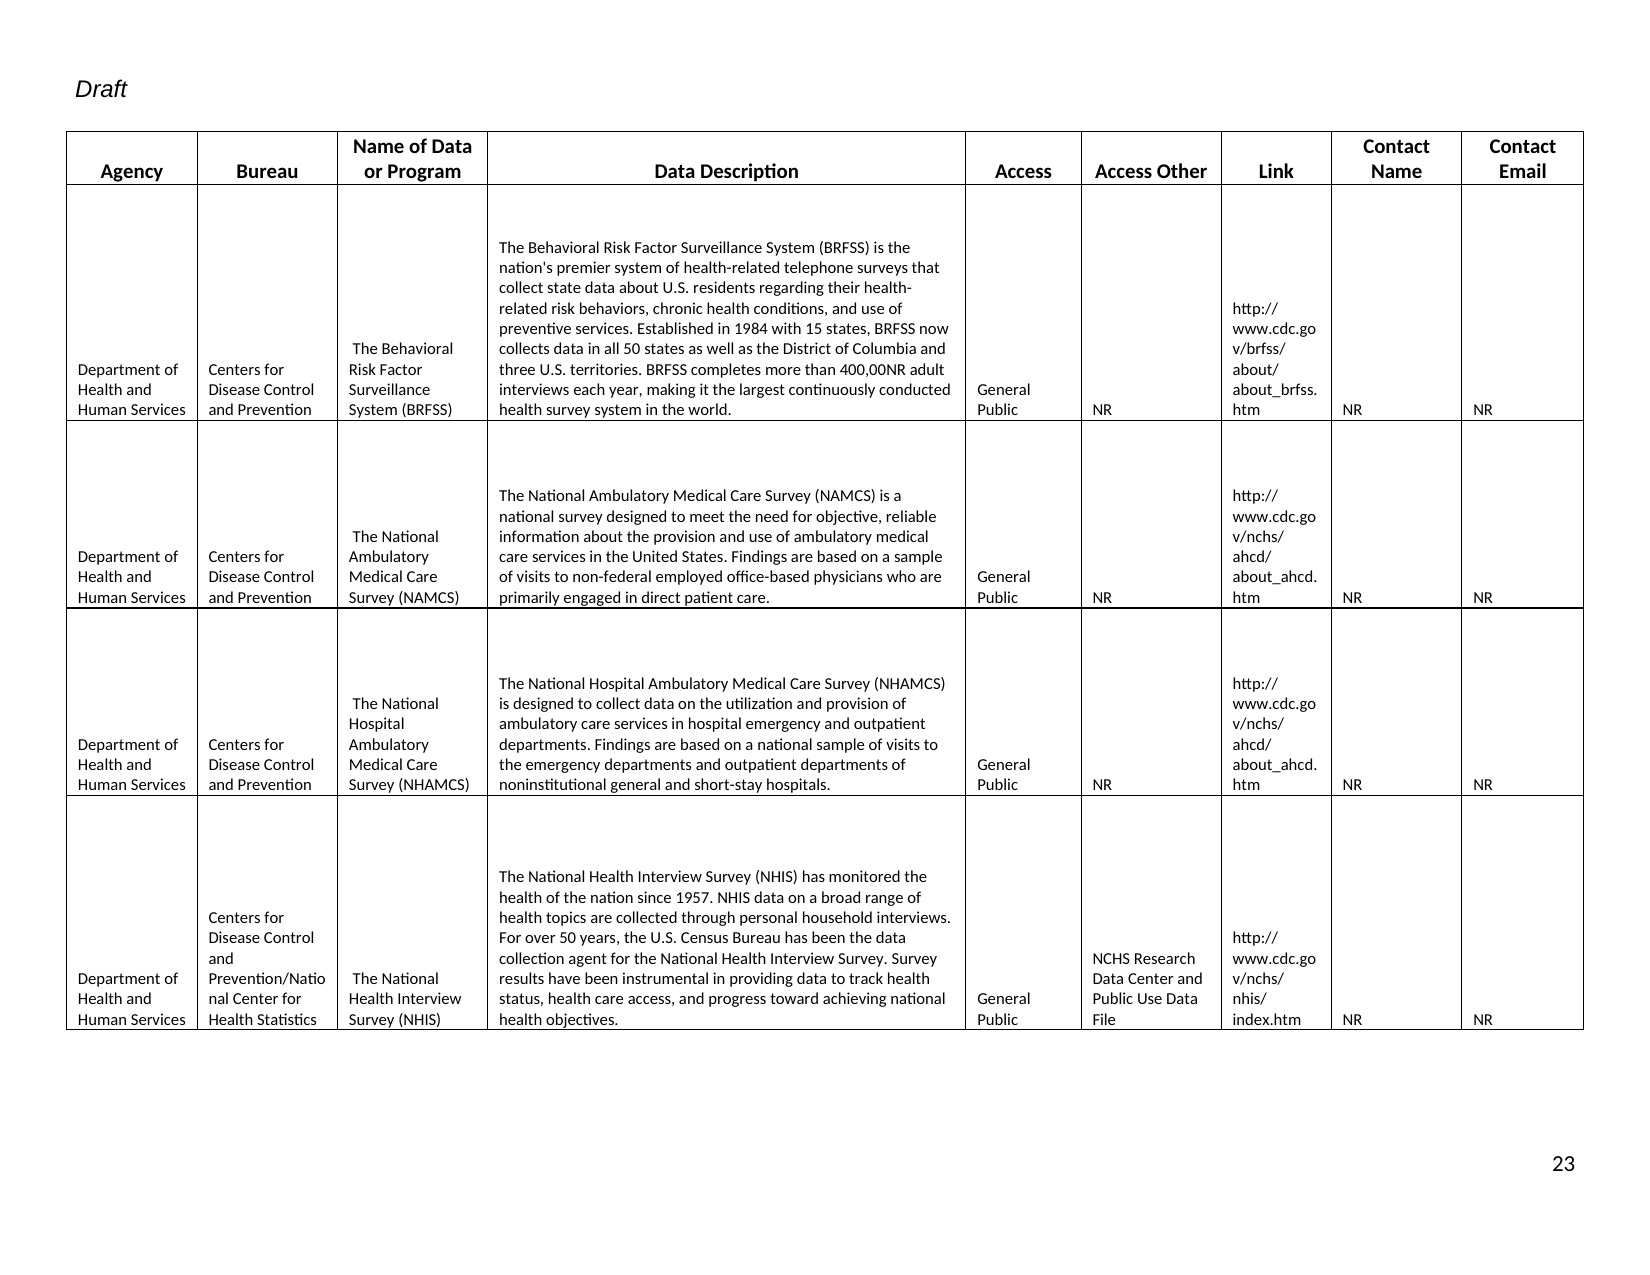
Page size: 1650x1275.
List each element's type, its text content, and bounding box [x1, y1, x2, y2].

table_header Contact Name [1332, 132, 1461, 184]
table_cell NR [1332, 185, 1461, 420]
table_cell NR [1462, 609, 1583, 795]
table_cell http://www.cdc.gov/nchs/ahcd/about_ahcd.htm [1222, 421, 1331, 607]
table_cell NR [1082, 609, 1221, 795]
table_header Link [1222, 132, 1331, 184]
table_cell NR [1332, 609, 1461, 795]
table_cell http://www.cdc.gov/nchs/ahcd/about_ahcd.htm [1222, 609, 1331, 795]
table_header Bureau [198, 132, 337, 184]
table_cell NR [1332, 421, 1461, 607]
table_cell NCHS Research Data Center and Public Use Data File [1082, 796, 1221, 1029]
table_header Data Description [488, 132, 965, 184]
table_header Contact Email [1462, 132, 1583, 184]
table_cell The Behavioral Risk Factor Surveillance System (BRFSS) is the nation's premier system of health-related telephone surveys that collect state data about U.S. residents regarding their health-related risk behaviors, chronic health conditions, and use of preventive services. Established in 1984 with 15 states, BRFSS now collects data in all 50 states as well as the District of Columbia and three U.S. territories. BRFSS completes more than 400,00NR adult interviews each year, making it the largest continuously conducted health survey system in the world. [488, 185, 965, 420]
table_cell NR [1082, 421, 1221, 607]
table_cell The National Hospital Ambulatory Medical Care Survey (NHAMCS) [338, 609, 487, 795]
table_cell General Public [966, 421, 1081, 607]
table_header Access [966, 132, 1081, 184]
table_cell http://www.cdc.gov/nchs/nhis/index.htm [1222, 796, 1331, 1029]
table_cell NR [1462, 796, 1583, 1029]
table_cell The National Ambulatory Medical Care Survey (NAMCS) is a national survey designed to meet the need for objective, reliable information about the provision and use of ambulatory medical care services in the United States. Findings are based on a sample of visits to non-federal employed office-based physicians who are primarily engaged in direct patient care. [488, 421, 965, 607]
table_cell Department of Health and Human Services [67, 421, 197, 607]
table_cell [198, 185, 337, 420]
table_cell General Public [966, 185, 1081, 420]
table_cell http://www.cdc.gov/brfss/about/about_brfss.htm [1222, 185, 1331, 420]
table_header Name of Data or Program [338, 132, 487, 184]
table_cell The Behavioral Risk Factor Surveillance System (BRFSS) [338, 185, 487, 420]
table_header Access Other [1082, 132, 1221, 184]
table_cell NR [1082, 185, 1221, 420]
table_cell Department of Health and Human Services [67, 609, 197, 795]
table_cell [198, 796, 337, 1029]
table_cell NR [1462, 185, 1583, 420]
table_cell Centers for Disease Control and Prevention [198, 609, 337, 795]
table_cell The National Hospital Ambulatory Medical Care Survey (NHAMCS) is designed to collect data on the utilization and provision of ambulatory care services in hospital emergency and outpatient departments. Findings are based on a national sample of visits to the emergency departments and outpatient departments of noninstitutional general and short-stay hospitals. [488, 609, 965, 795]
table_cell The National Health Interview Survey (NHIS) [338, 796, 487, 1029]
table_cell NR [1332, 796, 1461, 1029]
table_cell NR [1462, 421, 1583, 607]
table_cell General Public [966, 796, 1081, 1029]
table_cell Department of Health and Human Services [67, 796, 197, 1029]
table_cell General Public [966, 609, 1081, 795]
table_cell The National Health Interview Survey (NHIS) has monitored the health of the nation since 1957. NHIS data on a broad range of health topics are collected through personal household interviews. For over 50 years, the U.S. Census Bureau has been the data collection agent for the National Health Interview Survey. Survey results have been instrumental in providing data to track health status, health care access, and progress toward achieving national health objectives. [488, 796, 965, 1029]
table_cell Centers for Disease Control and Prevention [198, 421, 337, 607]
table_cell Department of Health and Human Services [67, 185, 197, 420]
table_cell The National Ambulatory Medical Care Survey (NAMCS) [338, 421, 487, 607]
table_header Agency [67, 132, 197, 184]
